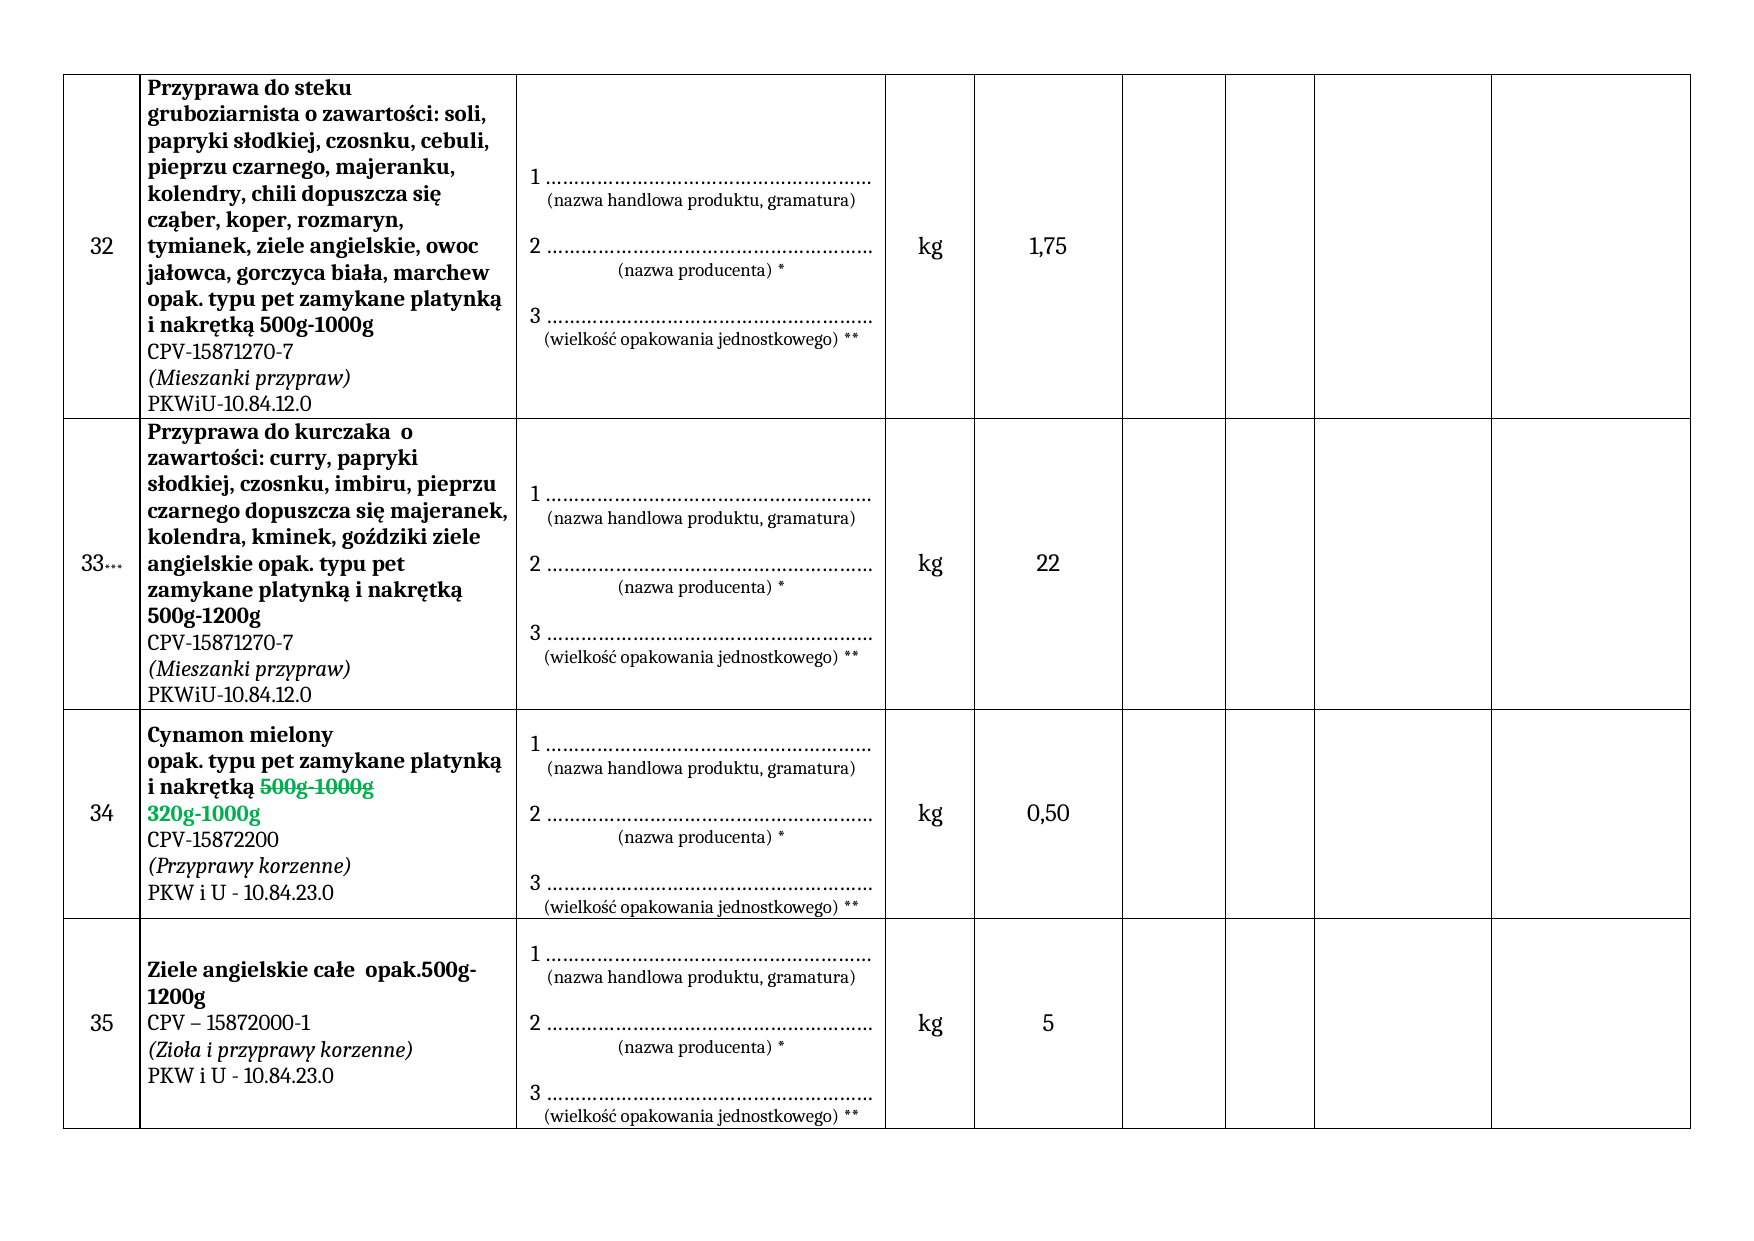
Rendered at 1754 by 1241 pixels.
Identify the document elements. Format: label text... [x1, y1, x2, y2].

table_cell [1315, 919, 1491, 1127]
table_cell kg [886, 919, 974, 1127]
table_cell Cynamon mielony opak. typu pet zamykane platynką i nakrętką 500g-1000g 320g-1000g CPV-15872200 (Przyprawy korzenne) PKW i U - 10.84.23.0 [141, 710, 516, 918]
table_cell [517, 919, 885, 1127]
table_cell [1226, 919, 1314, 1127]
table_cell 22 [975, 419, 1122, 708]
table_cell Przyprawa do kurczaka o zawartości: curry, papryki słodkiej, czosnku, imbiru, pieprzu czarnego dopuszcza się majeranek, kolendra, kminek, goździki ziele angielskie opak. typu pet zamykane platynką i nakrętką 500g-1200g CPV-15871270-7 (Mieszanki przypraw) PKWiU-10.84.12.0 [141, 419, 516, 708]
table_cell kg [886, 419, 974, 708]
table_cell [1226, 419, 1314, 708]
table_cell Ziele angielskie całe opak.500g-1200g CPV – 15872000-1 (Zioła i przyprawy korzenne) PKW i U - 10.84.23.0 [141, 919, 516, 1127]
table_cell [1123, 419, 1225, 708]
table_cell Przyprawa do steku gruboziarnista o zawartości: soli, papryki słodkiej, czosnku, cebuli, pieprzu czarnego, majeranku, kolendry, chili dopuszcza się cząber, koper, rozmaryn, tymianek, ziele angielskie, owoc jałowca, gorczyca biała, marchew opak. typu pet zamykane platynką i nakrętką 500g-1000g CPV-15871270-7 (Mieszanki przypraw) PKWiU-10.84.12.0 [141, 75, 516, 417]
table_cell 33*** [64, 419, 139, 708]
table_cell [1123, 75, 1225, 417]
table_cell [1226, 75, 1314, 417]
table_cell [1492, 710, 1690, 918]
table_cell [1123, 710, 1225, 918]
table_cell 0,50 [975, 710, 1122, 918]
table_cell [1315, 419, 1491, 708]
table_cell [517, 75, 885, 417]
table_cell [1492, 419, 1690, 708]
table_cell [1492, 919, 1690, 1127]
table_cell 1,75 [975, 75, 1122, 417]
table_cell [1123, 919, 1225, 1127]
table_cell 34 [64, 710, 139, 918]
table_cell [1315, 710, 1491, 918]
table_cell 32 [64, 75, 139, 417]
table_cell kg [886, 710, 974, 918]
table_cell 35 [64, 919, 139, 1127]
table_cell kg [886, 75, 974, 417]
table_cell [1315, 75, 1491, 417]
table_cell 5 [975, 919, 1122, 1127]
table_cell [1226, 710, 1314, 918]
table_cell [1492, 75, 1690, 417]
